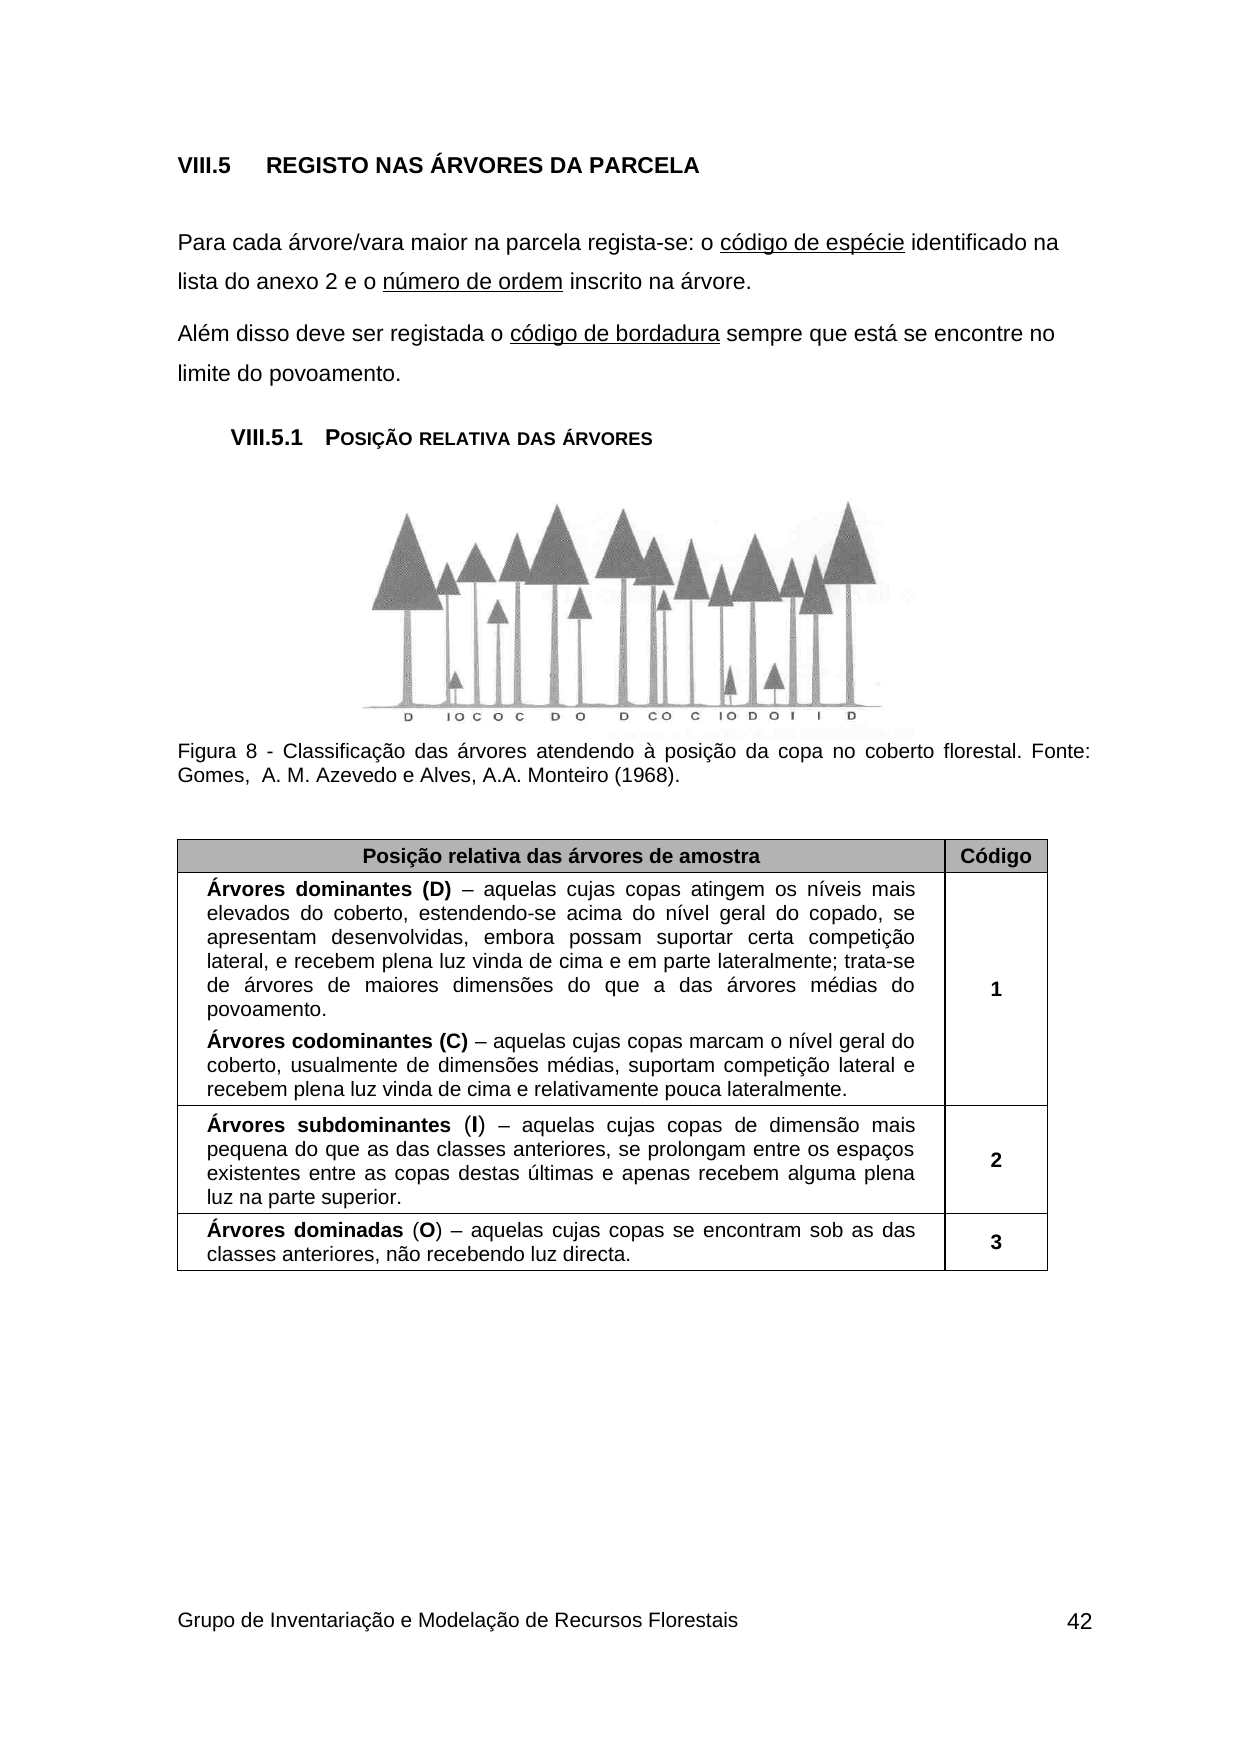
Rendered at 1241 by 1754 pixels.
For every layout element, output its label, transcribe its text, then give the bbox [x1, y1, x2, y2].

subtitle Posição relativa das árvores [230, 424, 1092, 451]
subtitle Registo nas Árvores da Parcela [177, 152, 1092, 178]
table_header Posição relativa das árvores de amostra [178, 840, 944, 872]
text Para cada árvore/vara maior na parcela regista-se: o código de espécie identificado na lista do anexo 2 e o número de ordem inscrito na árvore. [177, 229, 1092, 295]
table_cell 1 [946, 873, 1047, 1105]
table_cell 3 [946, 1214, 1047, 1270]
table_cell 2 [946, 1106, 1047, 1213]
text Além disso deve ser registada o código de bordadura sempre que está se encontre no limite do povoamento. [177, 320, 1092, 386]
table_header Código [946, 840, 1047, 872]
table_cell Árvores dominadas (O) – aquelas cujas copas se encontram sob as das classes anteriores, não recebendo luz directa. [178, 1214, 944, 1270]
table_cell Árvores dominantes (D) – aquelas cujas copas atingem os níveis mais elevados do coberto, estendendo-se acima do nível geral do copado, se apresentam desenvolvidas, embora possam suportar certa competição lateral, e recebem plena luz vinda de cima e em parte lateralmente; trata-se de árvores de maiores dimensões do que a das árvores médias do povoamento. Árvores codominantes (C) – aquelas cujas copas marcam o nível geral do coberto, usualmente de dimensões médias, suportam competição lateral e recebem plena luz vinda de cima e relativamente pouca lateralmente. [178, 873, 944, 1105]
table_cell Árvores subdominantes (I) – aquelas cujas copas de dimensão mais pequena do que as das classes anteriores, se prolongam entre os espaços existentes entre as copas destas últimas e apenas recebem alguma plena luz na parte superior. [178, 1106, 944, 1213]
